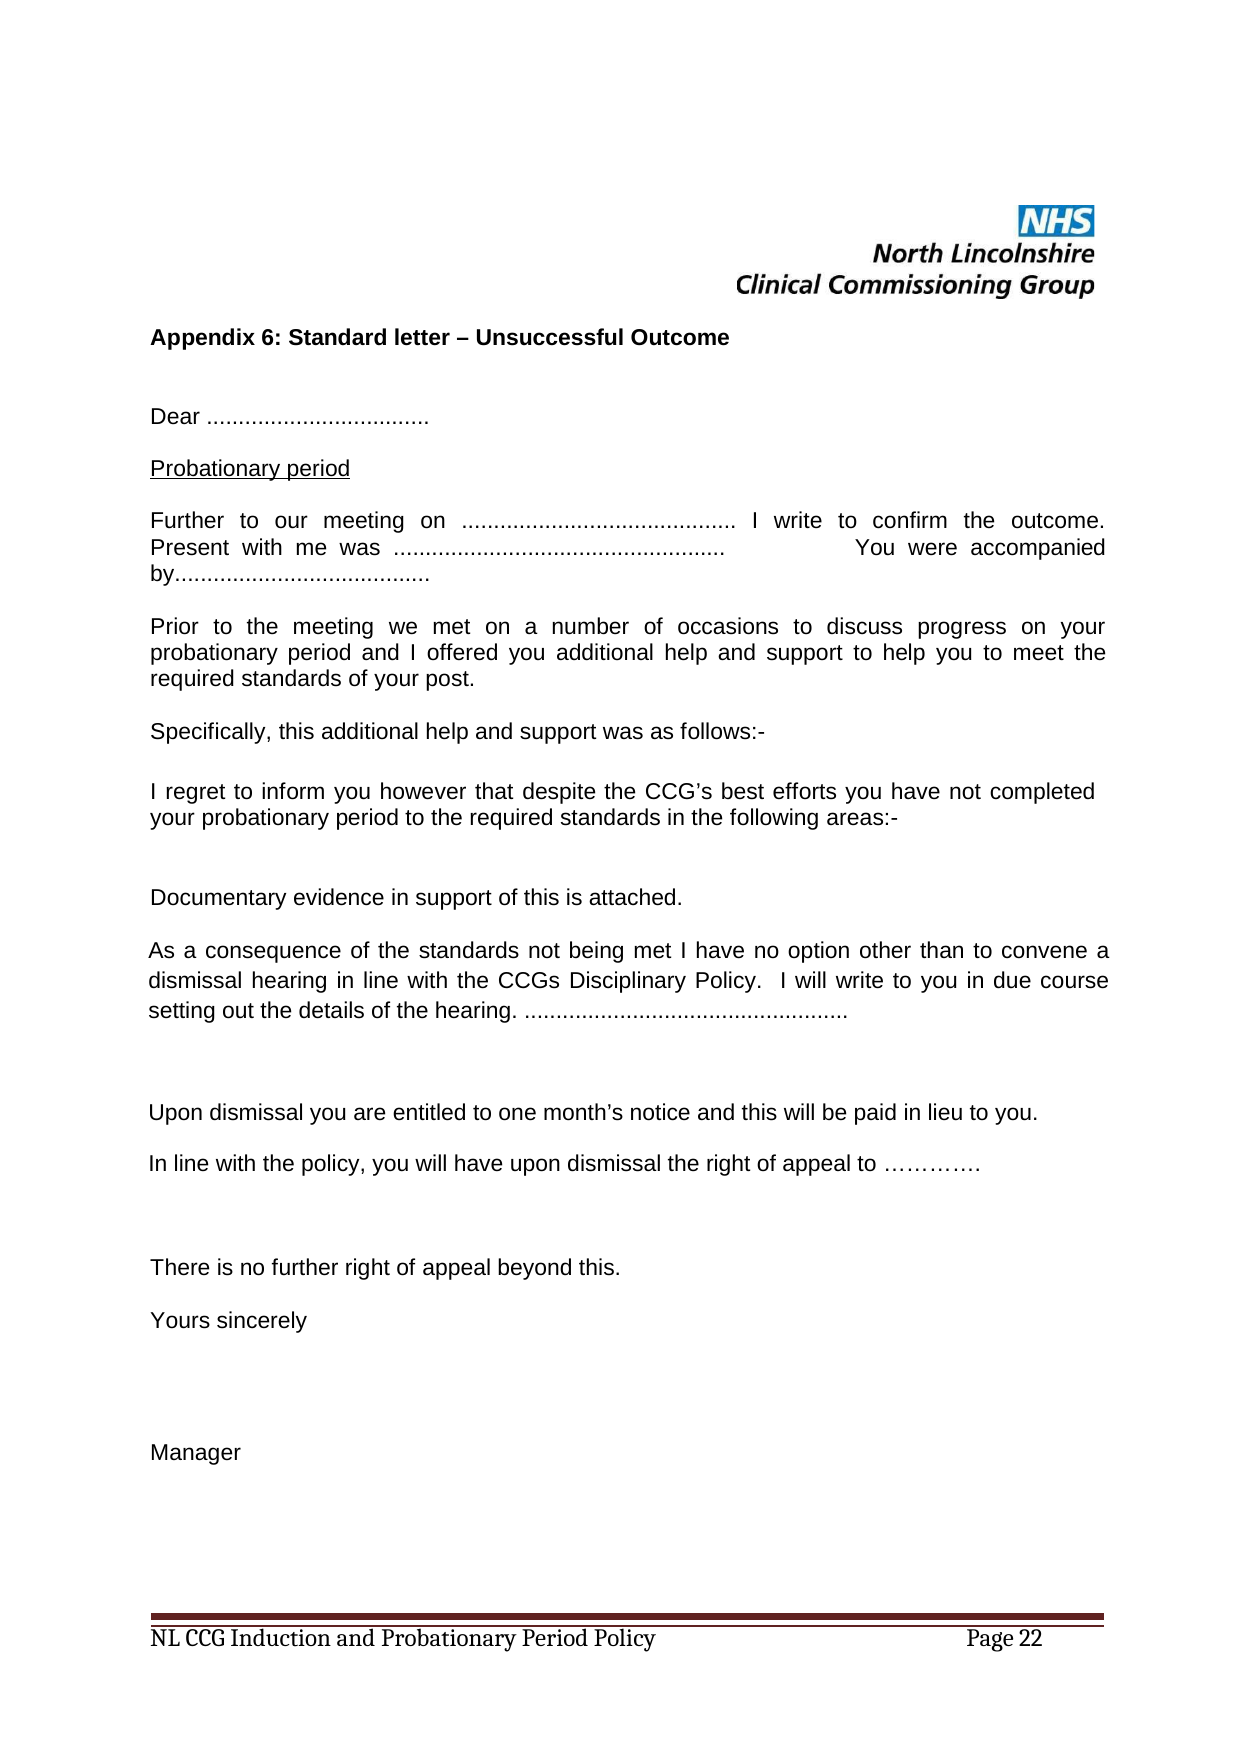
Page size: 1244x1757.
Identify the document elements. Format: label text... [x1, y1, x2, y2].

text I regret to inform you however that despite the CCG’s best efforts you have not completed your probationary period to the required standards in the following areas:- [150, 778, 1096, 831]
text There is no further right of appeal beyond this. [150, 1254, 1106, 1280]
text In line with the policy, you will have upon dismissal the right of appeal to …………. [148, 1150, 1110, 1177]
text Manager [150, 1438, 248, 1465]
text Yours sincerely [150, 1307, 314, 1333]
text Further to our meeting on ........................................... I write to confirm the outcome. Present with me was .................................................... You were accompanied by........................................ [150, 507, 1106, 587]
text Specifically, this additional help and support was as follows:- [150, 718, 768, 744]
text Upon dismissal you are entitled to one month’s notice and this will be paid in lieu to you. [133, 1099, 1110, 1126]
text Documentary evidence in support of this is attached. [150, 884, 688, 911]
text Prior to the meeting we met on a number of occasions to discuss progress on your probationary period and I offered you additional help and support to help you to meet the required standards of your post. [150, 613, 1106, 692]
picture [737, 205, 1095, 299]
text Appendix 6: Standard letter – Unsuccessful Outcome [150, 323, 1112, 350]
text As a consequence of the standards not being met I have no option other than to convene a dismissal hearing in line with the CCGs Disciplinary Policy. I will write to you in due course setting out the details of the hearing. ................................................... [148, 937, 1110, 1024]
text Dear ................................... Probationary period [150, 377, 437, 481]
